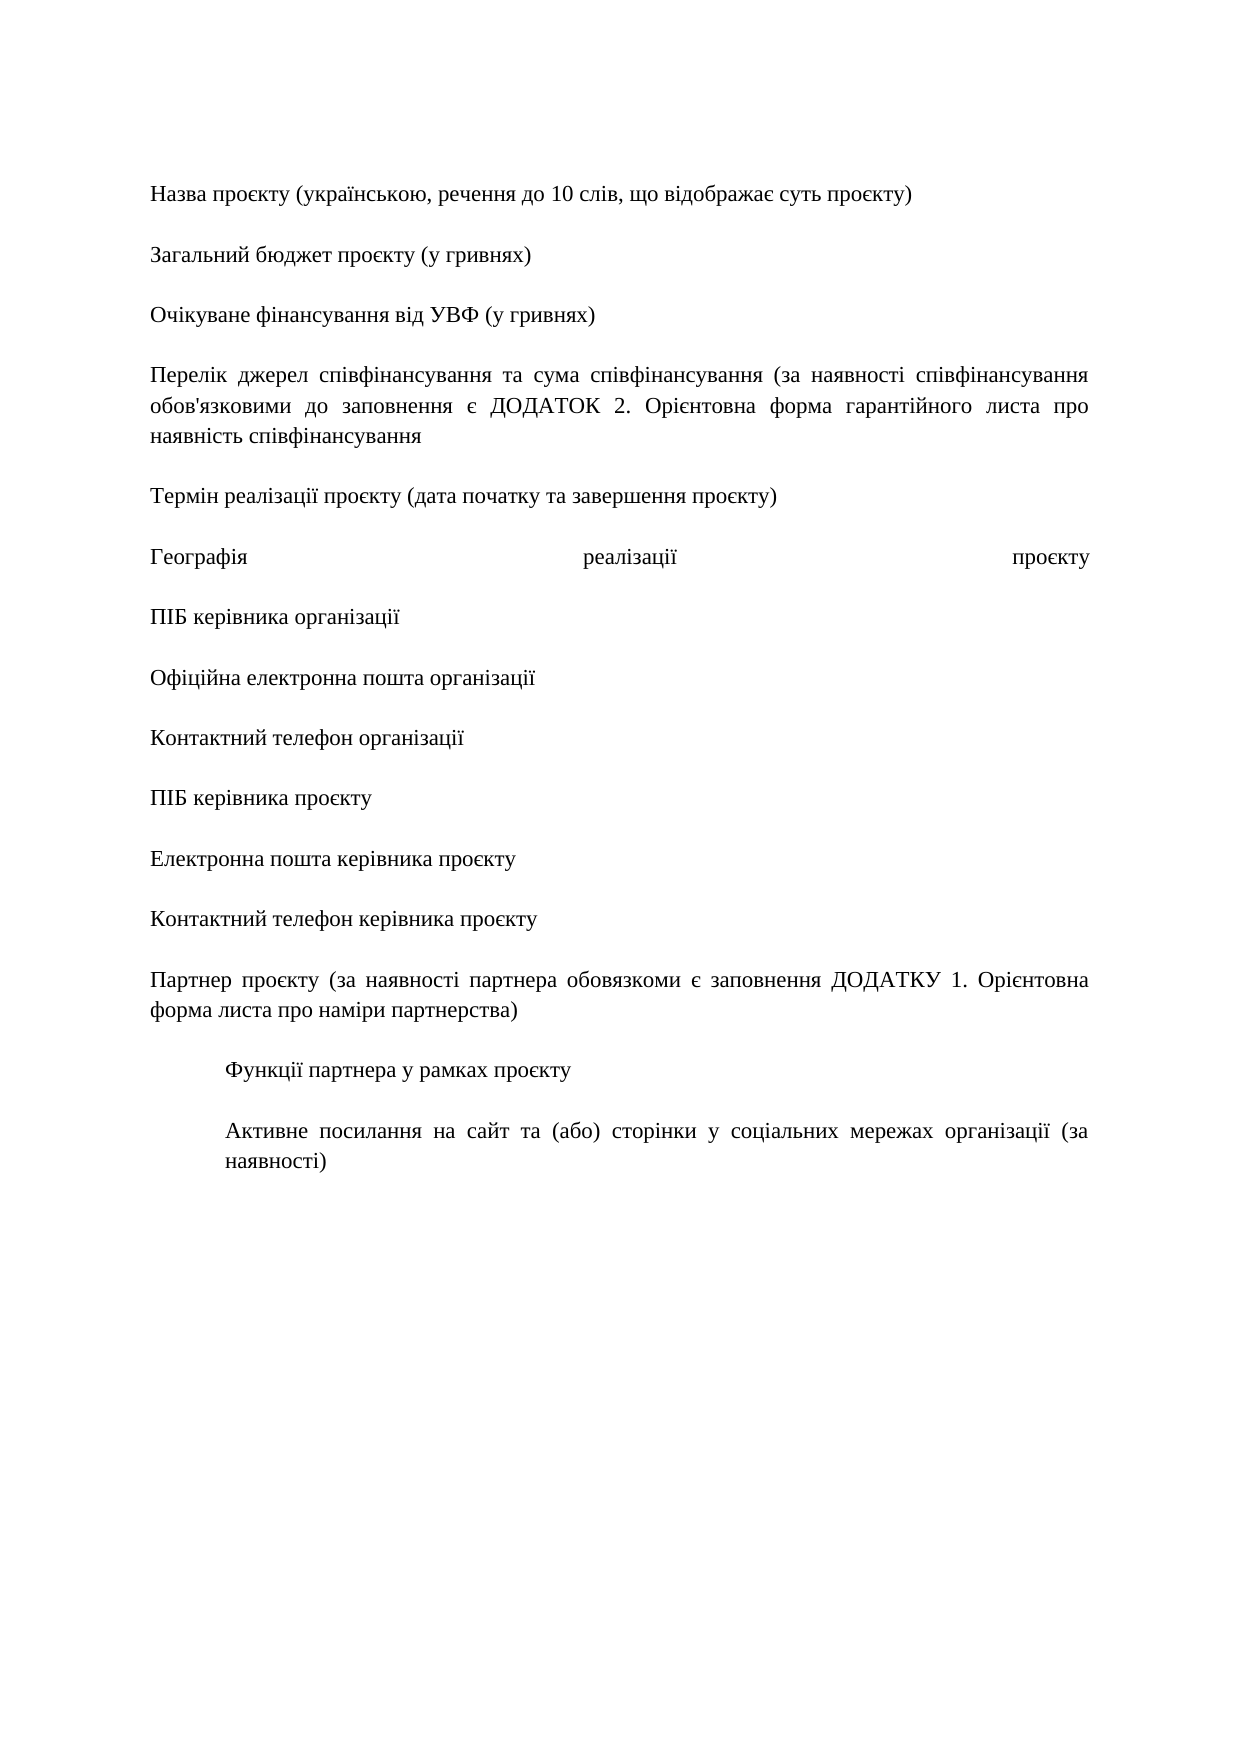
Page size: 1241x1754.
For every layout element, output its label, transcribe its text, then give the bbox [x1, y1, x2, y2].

text Активне посилання на сайт та (або) сторінки у соціальних мережах організації (за наявності) [225, 1117, 1090, 1173]
text Назва проєкту (українською, речення до 10 слів, що відображає суть проєкту) [150, 180, 1090, 207]
text Перелік джерел співфінансування та сума співфінансування (за наявності співфінансування обов'язковими до заповнення є ДОДАТОК 2. Орієнтовна форма гарантійного листа про наявність співфінансування [150, 361, 1090, 448]
text Партнер проєкту (за наявності партнера обовязкоми є заповнення ДОДАТКУ 1. Орієнтовна форма листа про наміри партнерства) [150, 966, 1090, 1022]
text Загальний бюджет проєкту (у гривнях) [150, 241, 1090, 267]
text Функції партнера у рамках проєкту [225, 1056, 1090, 1083]
text ПІБ керівника проєкту [150, 784, 1090, 811]
text Електронна пошта керівника проєкту [150, 845, 1090, 871]
text Термін реалізації проєкту (дата початку та завершення проєкту) [150, 482, 1090, 509]
text Географія реалізації проєкту [150, 543, 1090, 599]
text Контактний телефон організації [150, 724, 1090, 750]
text ПІБ керівника організації [150, 603, 1090, 629]
text Контактний телефон керівника проєкту [150, 905, 1090, 932]
text Офіційна електронна пошта організації [150, 663, 1090, 690]
text Очікуване фінансування від УВФ (у гривнях) [150, 301, 1090, 327]
